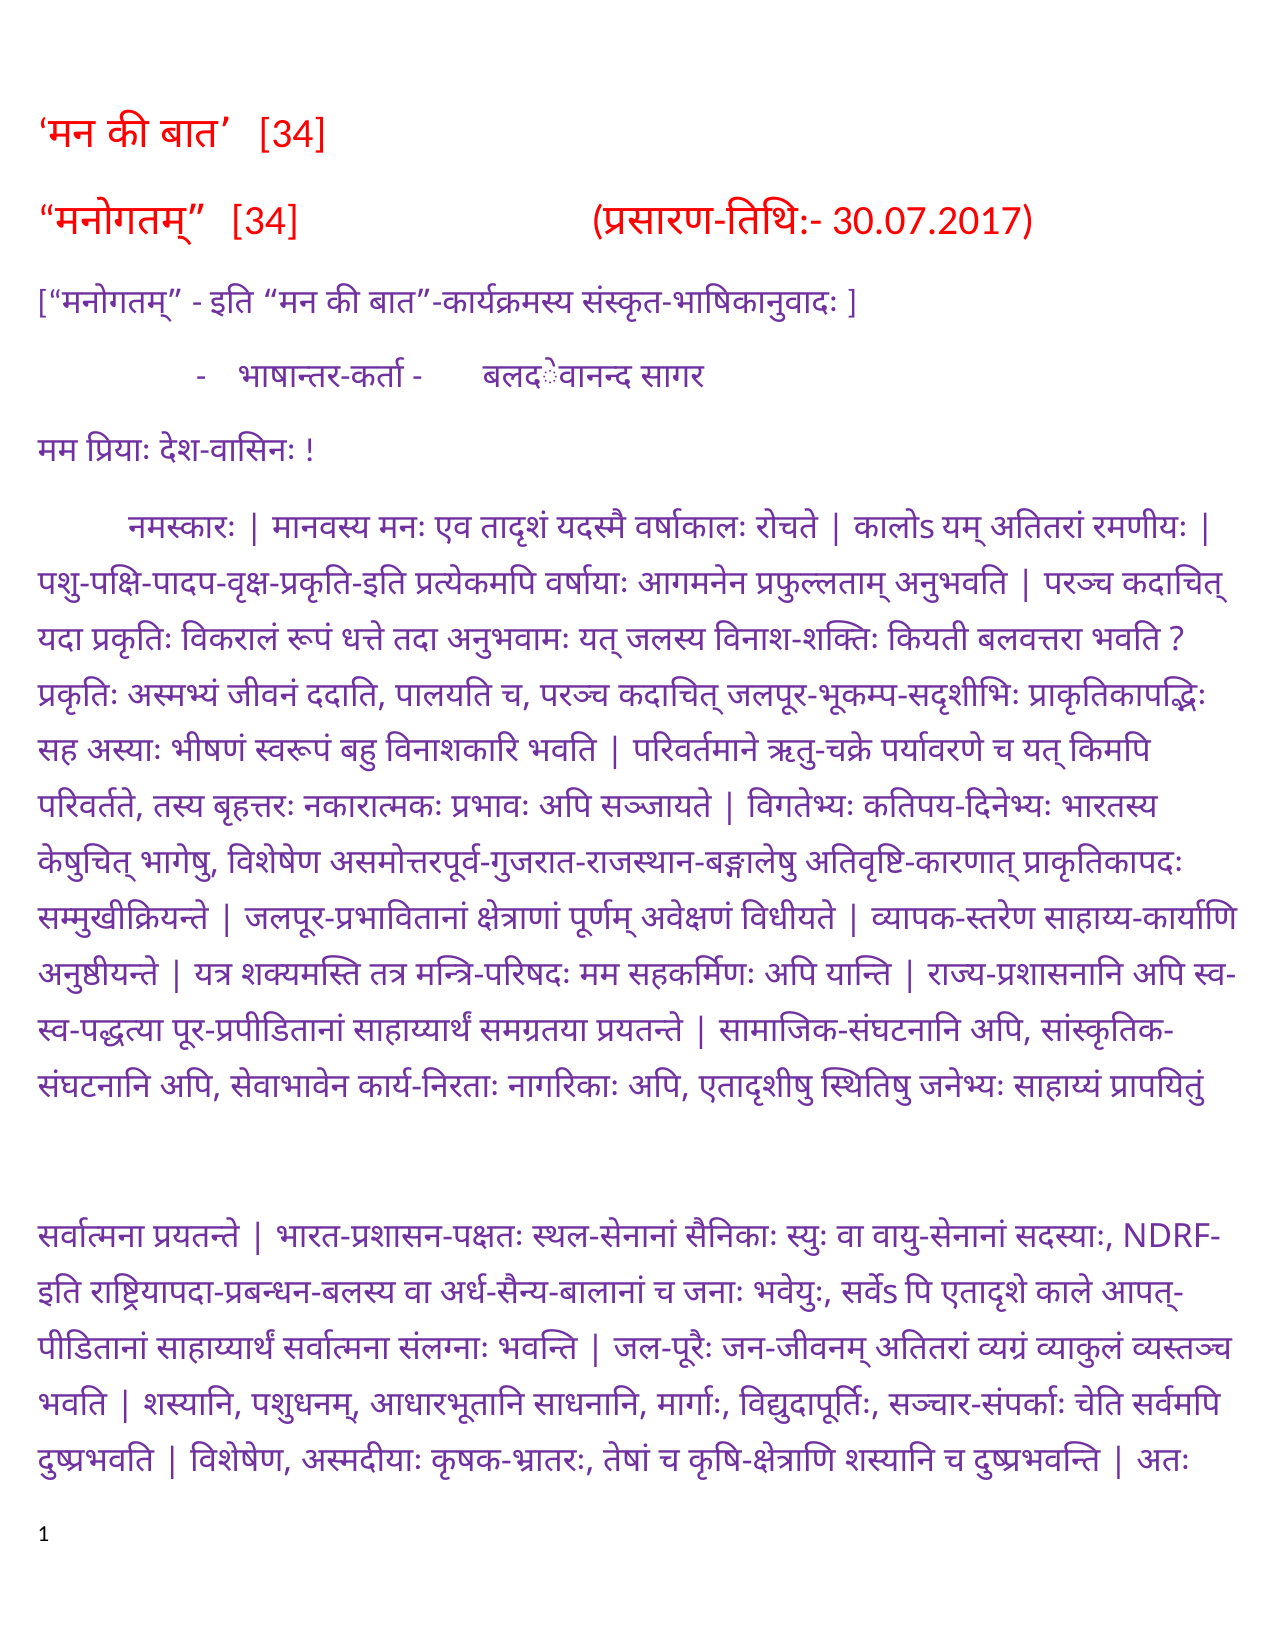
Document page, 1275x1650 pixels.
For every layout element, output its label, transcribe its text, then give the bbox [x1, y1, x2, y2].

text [37, 1212, 1247, 1485]
text ‘मन की बात’ [34] [37, 107, 1247, 165]
text मम प्रियाः देश-वासिनः ! [37, 429, 1247, 475]
text नमस्कारः | मानवस्य मनः एव तादृशं यदस्मै वर्षाकालः रोचते | कालोsयम् अतितरां रमणीयः | पशु-पक्षि-पादप-वृक्ष-प्रकृति-इति प्रत्येकमपि वर्षायाः आगमनेन प्रफुल्लताम् अनुभवति | परञ्च कदाचित् यदा प्रकृतिः विकरालं रूपं धत्ते तदा अनुभवामः यत् जलस्य विनाश-शक्तिः कियती बलवत्तरा भवति ? प्रकृतिः अस्मभ्यं जीवनं ददाति, पालयति च, परञ्च कदाचित् जलपूर-भूकम्प-सदृशीभिः प्राकृतिकापद्भिः सह अस्याः भीषणं स्वरूपं बहु विनाशकारि भवति | परिवर्तमाने ऋतु-चक्रे पर्यावरणे च यत् किमपि परिवर्तते, तस्य बृहत्तरः नकारात्मकः प्रभावः अपि सञ्जायते | विगतेभ्यः कतिपय-दिनेभ्यः भारतस्य केषुचित् भागेषु, विशेषेण असमोत्तरपूर्व-गुजरात-राजस्थान-बङ्गालेषु अतिवृष्टि-कारणात् प्राकृतिकापदः सम्मुखीक्रियन्ते | जलपूर-प्रभावितानां क्षेत्राणां पूर्णम् अवेक्षणं विधीयते | व्यापक-स्तरेण साहाय्य-कार्याणि अनुष्ठीयन्ते | यत्र शक्यमस्ति तत्र मन्त्रि-परिषदः मम सहकर्मिणः अपि यान्ति | राज्य-प्रशासनानि अपि स्व-स्व-पद्धत्या पूर-प्रपीडितानां साहाय्यार्थं समग्रतया प्रयतन्ते | सामाजिक-संघटनानि अपि, सांस्कृतिक-संघटनानि अपि, सेवाभावेन कार्य-निरताः नागरिकाः अपि, एतादृशीषु स्थितिषु जनेभ्यः साहाय्यं प्रापयितुं [37, 502, 1247, 1111]
text “मनोगतम्” [34] (प्रसारण-तिथि:- 30.07.2017) [37, 194, 1247, 252]
text [“मनोगतम्” - इति “मन की बात”-कार्यक्रमस्य संस्कृत-भाषिकानुवादः ] [37, 281, 1247, 327]
text - भाषान्तर-कर्ता - बलदेवानन्द सागर [37, 355, 1247, 401]
